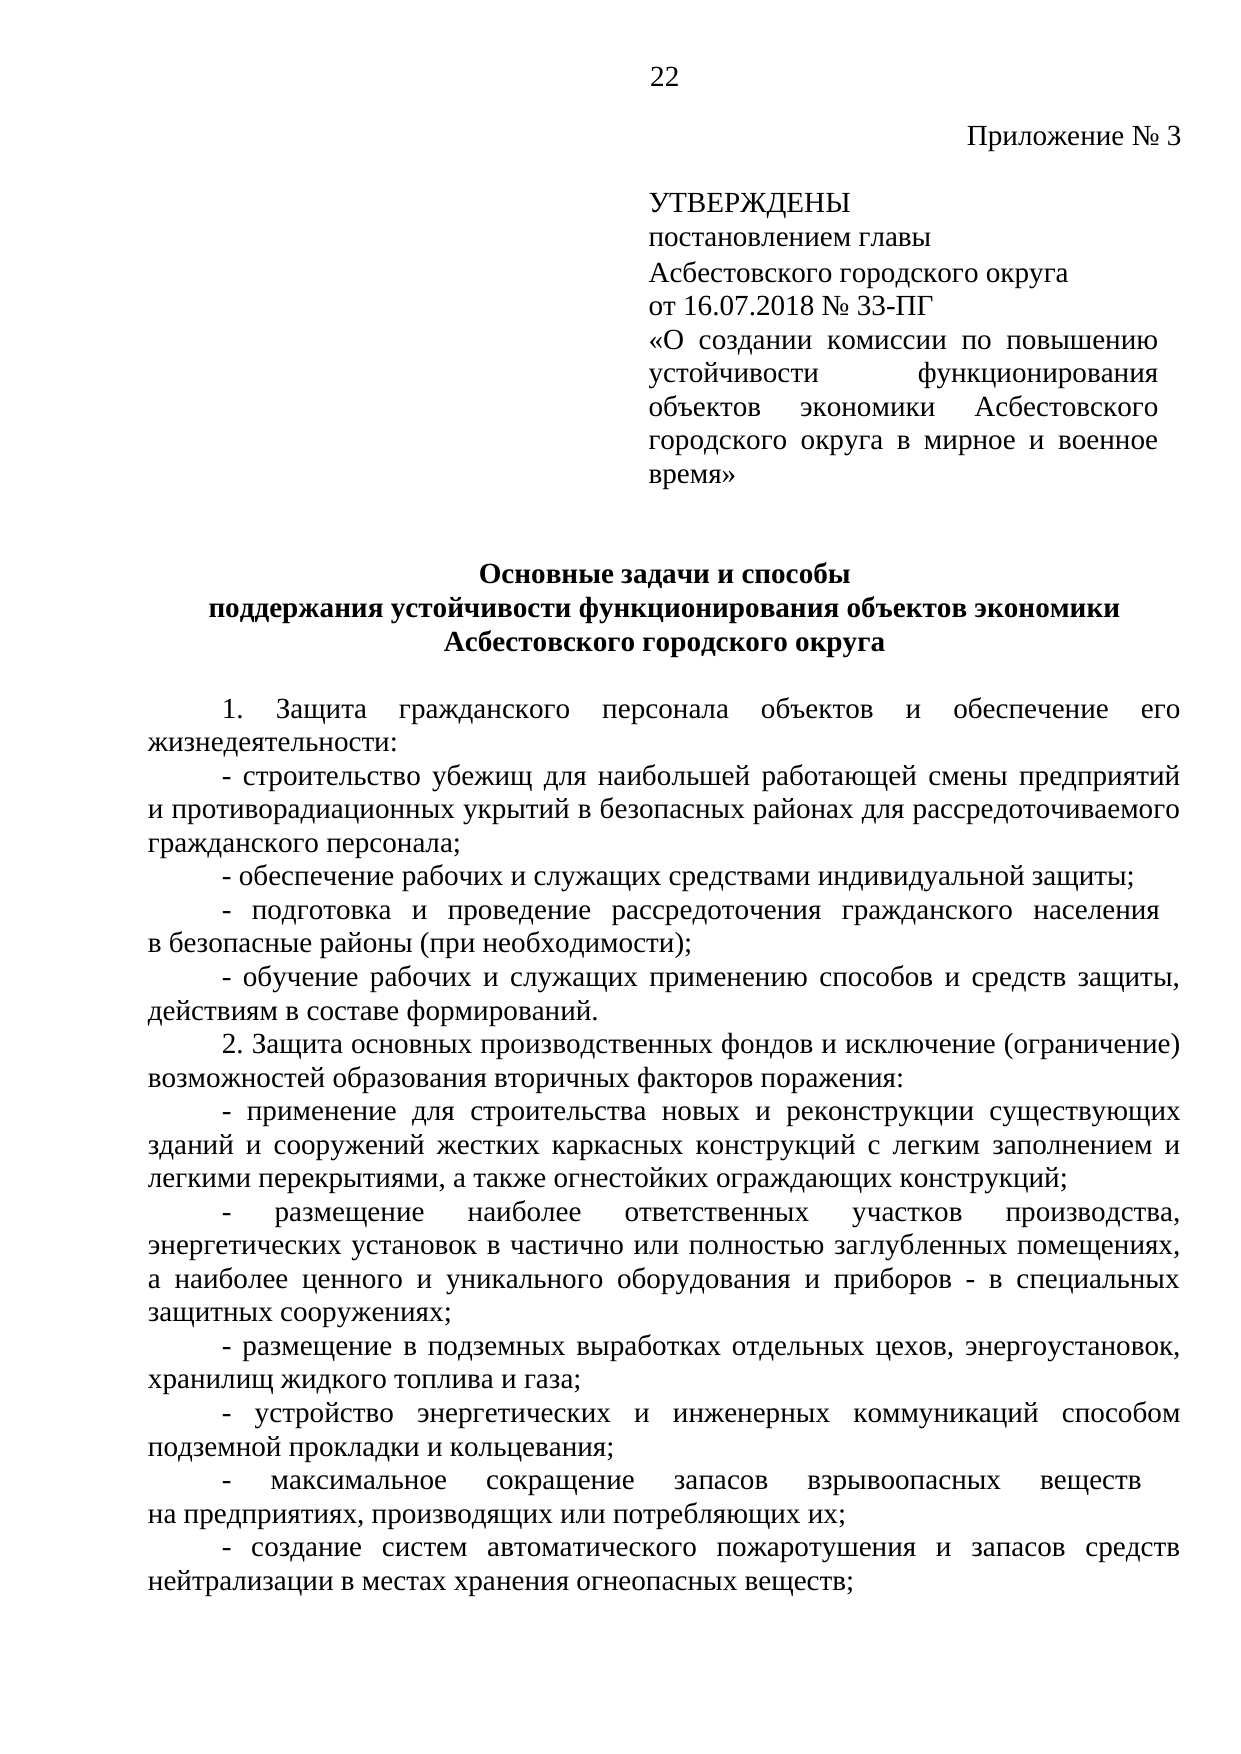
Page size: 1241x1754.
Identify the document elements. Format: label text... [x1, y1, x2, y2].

text - размещение наиболее ответственных участков производства, энергетических установок в частично или полностью заглубленных помещениях, а наиболее ценного и уникального оборудования и приборов - в специальных защитных сооружениях; [148, 1194, 1181, 1328]
text - размещение в подземных выработках отдельных цехов, энергоустановок, хранилищ жидкого топлива и газа; [148, 1328, 1181, 1395]
text - создание систем автоматического пожаротушения и запасов средств нейтрализации в местах хранения огнеопасных веществ; [148, 1529, 1181, 1596]
text Асбестовского городского округа [148, 624, 1181, 657]
text Приложение № 3 [148, 118, 1181, 152]
table_header УТВЕРЖДЕНЫ [637, 185, 1169, 219]
table_cell от 16.07.2018 № 33-ПГ «О создании комиссии по повышению устойчивости функционирования объектов экономики Асбестовского городского округа в мирное и военное время» [637, 288, 1169, 489]
text 2. Защита основных производственных фондов и исключение (ограничение) возможностей образования вторичных факторов поражения: [148, 1026, 1181, 1093]
text поддержания устойчивости функционирования объектов экономики [148, 590, 1181, 624]
text - обучение рабочих и служащих применению способов и средств защиты, действиям в составе формирований. [148, 959, 1181, 1026]
text - максимальное сокращение запасов взрывоопасных веществ на предприятиях, производящих или потребляющих их; [148, 1462, 1181, 1529]
text Основные задачи и способы [148, 557, 1181, 590]
text - устройство энергетических и инженерных коммуникаций способом подземной прокладки и кольцевания; [148, 1395, 1181, 1462]
table_cell постановлением главы [637, 219, 1169, 255]
text - строительство убежищ для наибольшей работающей смены предприятий и противорадиационных укрытий в безопасных районах для рассредоточиваемого гражданского персонала; [148, 758, 1181, 858]
text 1. Защита гражданского персонала объектов и обеспечение его жизнедеятельности: [148, 691, 1181, 758]
text - подготовка и проведение рассредоточения гражданского населения в безопасные районы (при необходимости); [148, 892, 1181, 959]
text - обеспечение рабочих и служащих средствами индивидуальной защиты; [148, 858, 1181, 892]
table_cell Асбестовского городского округа [637, 255, 1169, 288]
text - применение для строительства новых и реконструкции существующих зданий и сооружений жестких каркасных конструкций с легким заполнением и легкими перекрытиями, а также огнестойких ограждающих конструкций; [148, 1093, 1181, 1194]
